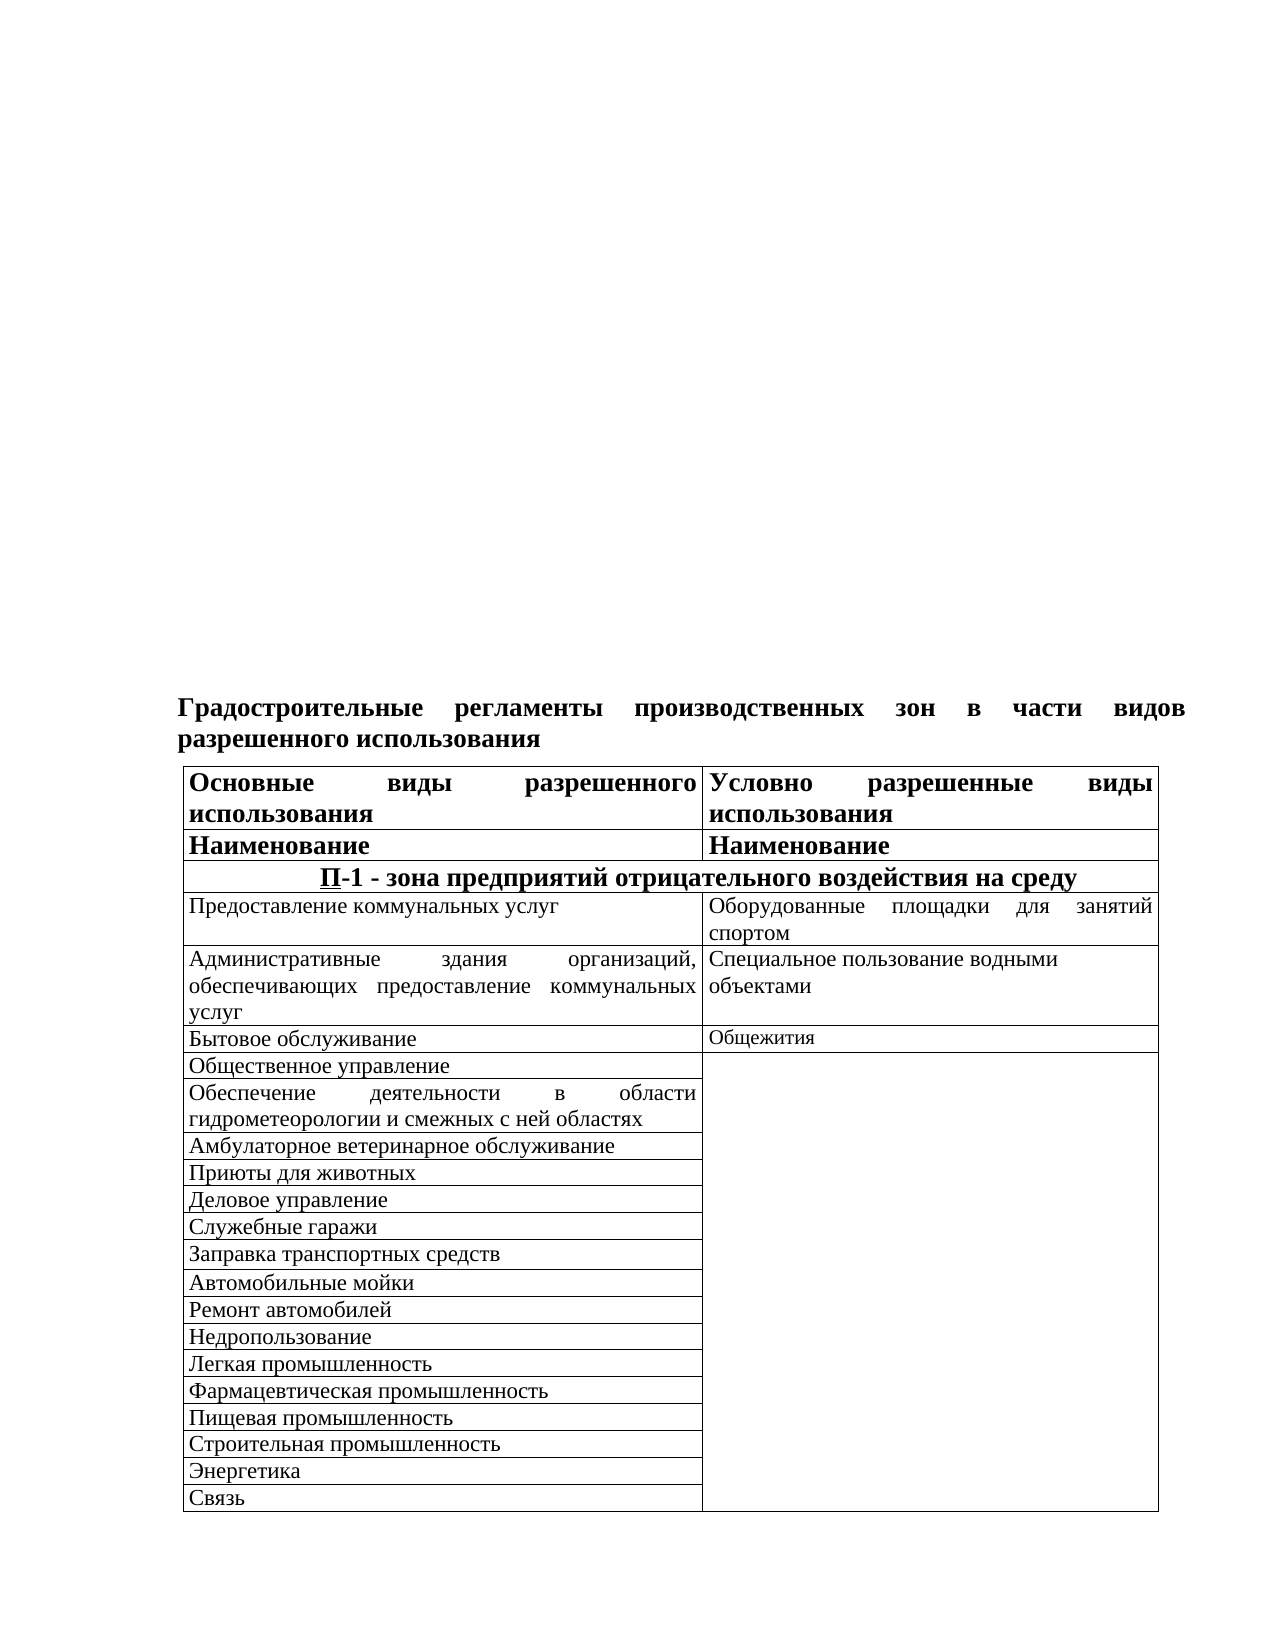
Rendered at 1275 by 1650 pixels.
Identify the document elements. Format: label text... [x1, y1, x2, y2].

table_cell Бытовое обслуживание [184, 1026, 702, 1051]
table_cell Административные здания организаций, обеспечивающих предоставление коммунальных услуг [184, 946, 702, 1024]
table_cell Обеспечение деятельности в области гидрометеорологии и смежных с ней областях [184, 1079, 702, 1132]
table_cell Служебные гаражи [184, 1213, 702, 1239]
table_cell Общественное управление [184, 1053, 702, 1078]
table_header Условно разрешенные виды использования [703, 767, 1158, 828]
table_cell Заправка транспортных средств [184, 1240, 702, 1269]
table_cell Ремонт автомобилей [184, 1297, 702, 1322]
table_cell Наименование [184, 830, 702, 860]
text Градостроительные регламенты производственных зон в части видов разрешенного использования [177, 691, 1186, 753]
table_cell Фармацевтическая промышленность [184, 1377, 702, 1403]
table_cell Пищевая промышленность [184, 1404, 702, 1430]
table_cell Деловое управление [184, 1186, 702, 1212]
table_cell Общежития [703, 1026, 1158, 1051]
table_cell Наименование [703, 830, 1158, 860]
table_cell П-1 - зона предприятий отрицательного воздействия на среду [184, 861, 1158, 892]
table_cell Строительная промышленность [184, 1431, 702, 1457]
table_cell Недропользование [184, 1324, 702, 1349]
table_cell Предоставление коммунальных услуг [184, 893, 702, 945]
table_cell Легкая промышленность [184, 1350, 702, 1376]
table_cell Амбулаторное ветеринарное обслуживание [184, 1133, 702, 1158]
table_cell [703, 1053, 1158, 1511]
table_cell Приюты для животных [184, 1160, 702, 1185]
table_cell Специальное пользование водными объектами [703, 946, 1158, 1024]
table_cell Оборудованные площадки для занятий спортом [703, 893, 1158, 945]
table_header Основные виды разрешенного использования [184, 767, 702, 828]
table_cell Энергетика [184, 1458, 702, 1484]
table_cell Связь [184, 1485, 702, 1511]
table_cell Автомобильные мойки [184, 1270, 702, 1296]
